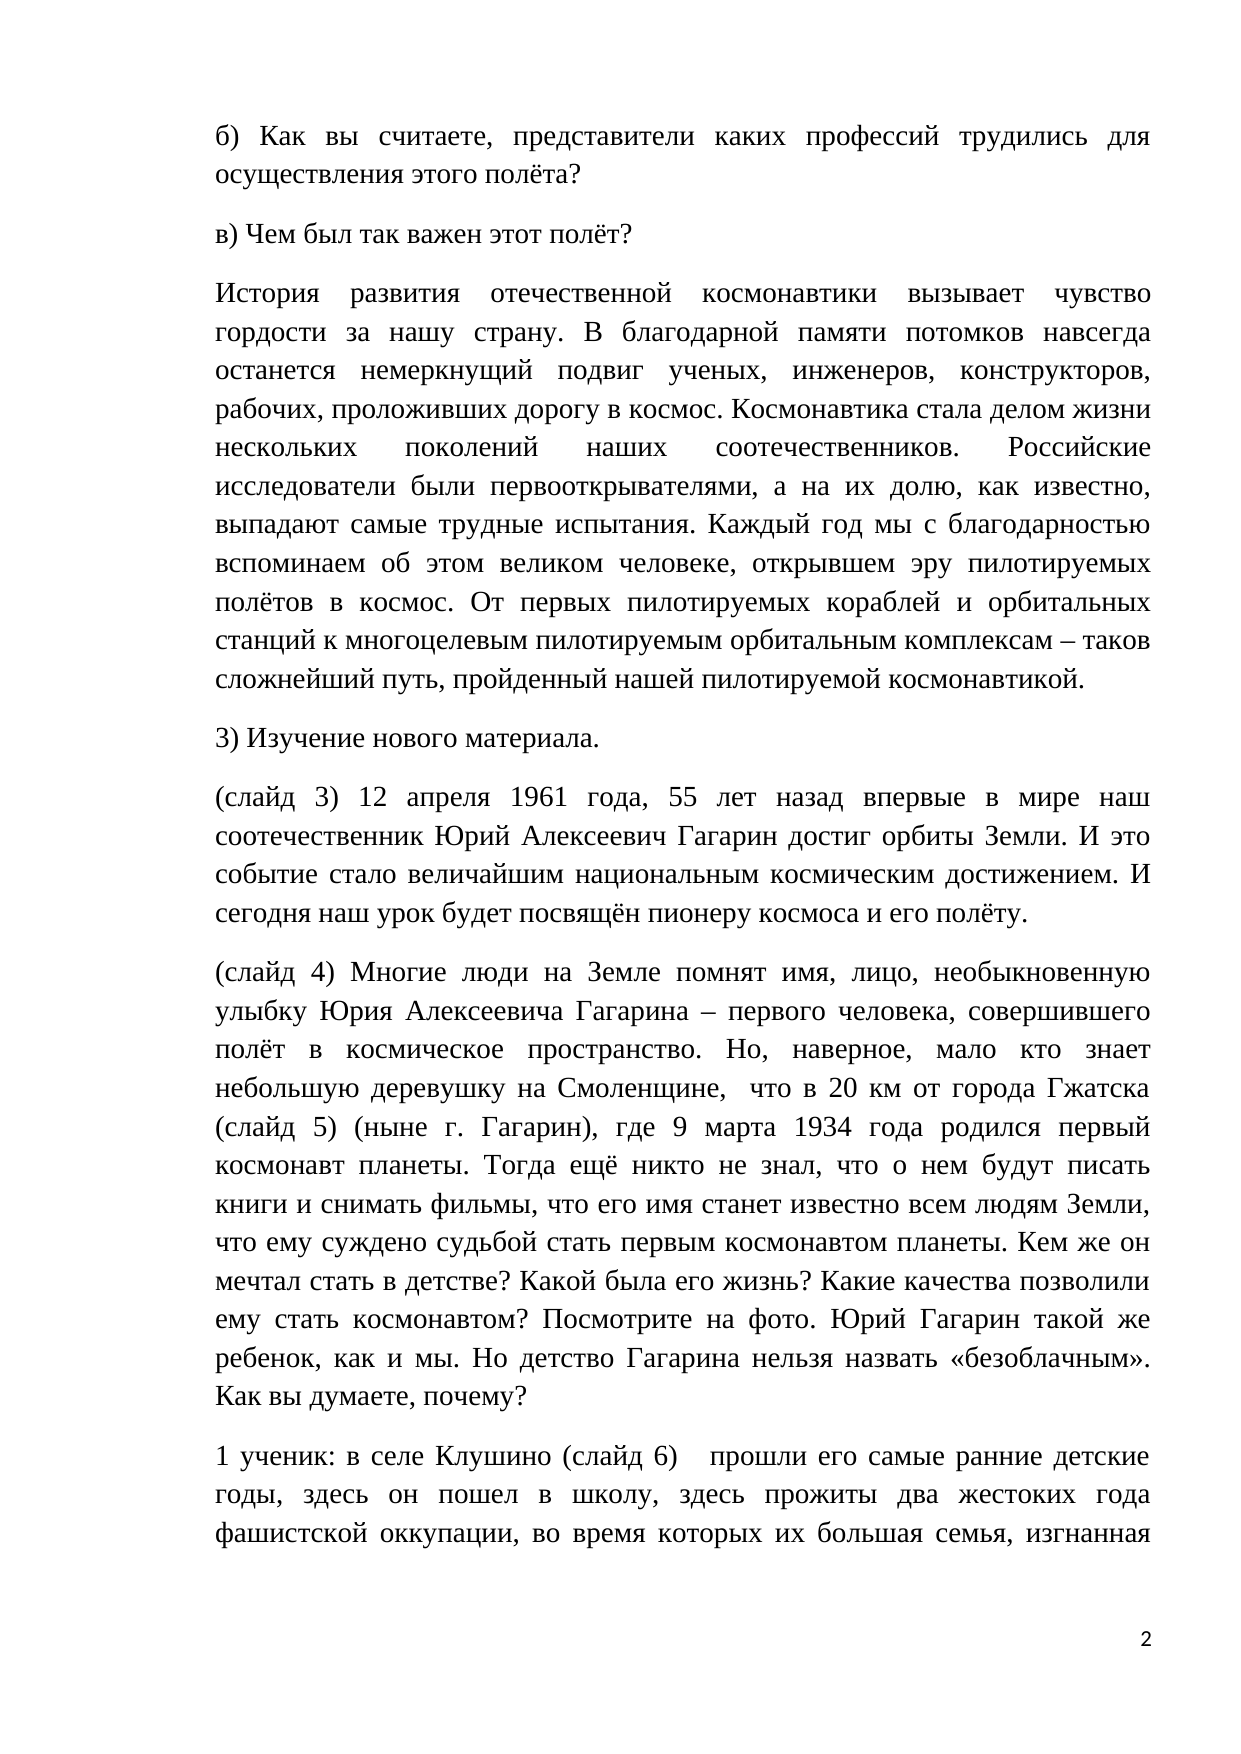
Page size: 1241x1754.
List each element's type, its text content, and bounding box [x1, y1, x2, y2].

text (слайд 3) 12 апреля 1961 года, 55 лет назад впервые в мире наш соотечественник Юрий Алексеевич Гагарин достиг орбиты Земли. И это событие стало величайшим национальным космическим достижением. И сегодня наш урок будет посвящён пионеру космоса и его полёту. [215, 779, 1152, 929]
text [215, 1438, 1152, 1548]
text б) Как вы считаете, представители каких профессий трудились для осуществления этого полёта? [215, 118, 1152, 190]
text История развития отечественной космонавтики вызывает чувство гордости за нашу страну. В благодарной памяти потомков навсегда останется немеркнущий подвиг ученых, инженеров, конструкторов, рабочих, проложивших дорогу в космос. Космонавтика стала делом жизни нескольких поколений наших соотечественников. Российские исследователи были первооткрывателями, а на их долю, как известно, выпадают самые трудные испытания. Каждый год мы с благодарностью вспоминаем об этом великом человеке, открывшем эру пилотируемых полётов в космос. От первых пилотируемых кораблей и орбитальных станций к многоцелевым пилотируемым орбитальным комплексам – таков сложнейший путь, пройденный нашей пилотируемой космонавтикой. [215, 275, 1152, 694]
text в) Чем был так важен этот полёт? [215, 216, 1152, 249]
text 3) Изучение нового материала. [215, 720, 1152, 754]
text (слайд 4) Многие люди на Земле помнят имя, лицо, необыкновенную улыбку Юрия Алексеевича Гагарина – первого человека, совершившего полёт в космическое пространство. Но, наверное, мало кто знает небольшую деревушку на Смоленщине, что в 20 км от города Гжатска (слайд 5) (ныне г. Гагарин), где 9 марта 1934 года родился первый космонавт планеты. Тогда ещё никто не знал, что о нем будут писать книги и снимать фильмы, что его имя станет известно всем людям Земли, что ему суждено судьбой стать первым космонавтом планеты. Кем же он мечтал стать в детстве? Какой была его жизнь? Какие качества позволили ему стать космонавтом? Посмотрите на фото. Юрий Гагарин такой же ребенок, как и мы. Но детство Гагарина нельзя назвать «безоблачным». Как вы думаете, почему? [215, 954, 1152, 1412]
